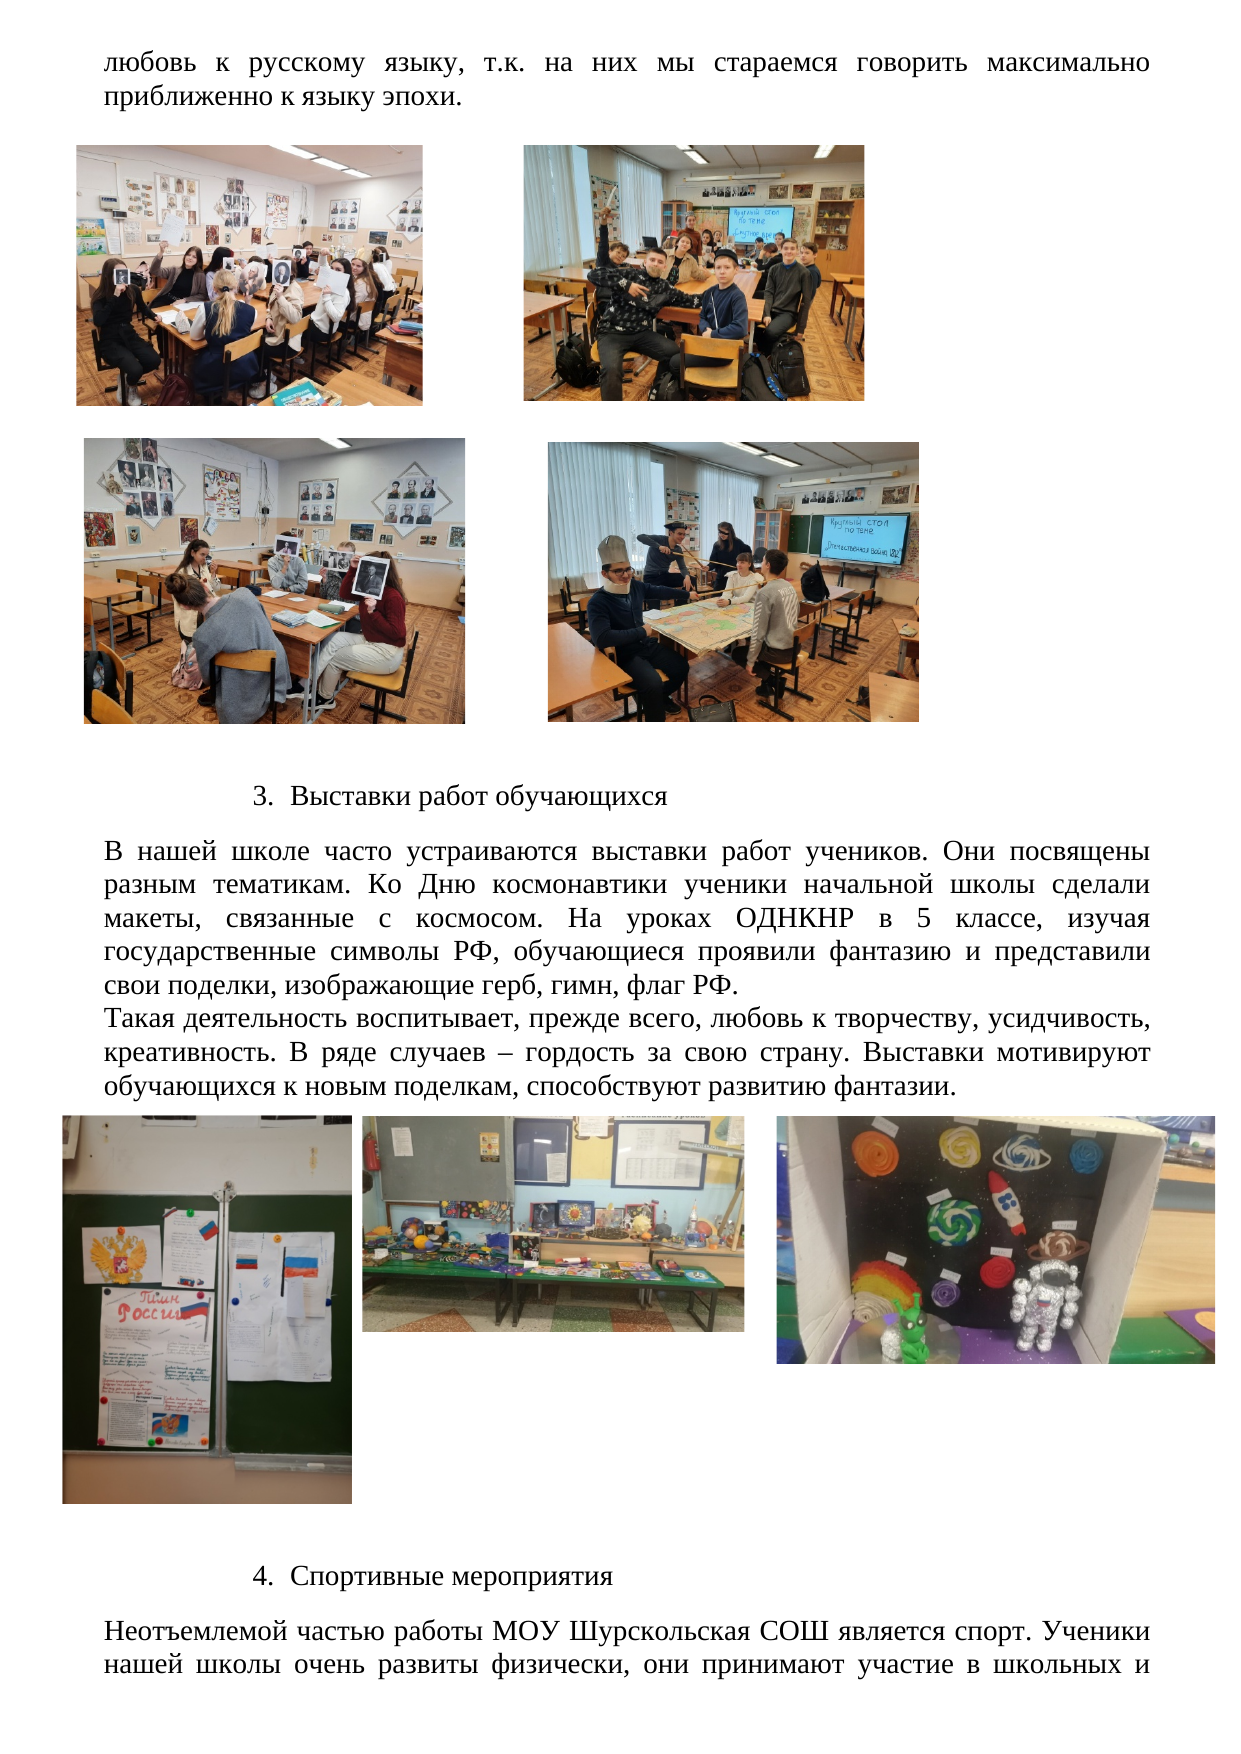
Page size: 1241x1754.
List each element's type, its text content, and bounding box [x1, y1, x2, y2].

picture [76, 145, 423, 406]
picture [362, 1116, 745, 1332]
list Спортивные мероприятия [252, 1558, 1152, 1592]
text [103, 44, 1152, 111]
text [103, 1613, 1152, 1680]
picture [776, 1116, 1216, 1364]
list Выставки работ обучающихся [252, 778, 1152, 812]
picture [63, 1116, 352, 1504]
picture [83, 438, 465, 724]
text Такая деятельность воспитывает, прежде всего, любовь к творчеству, усидчивость, креативность. В ряде случаев – гордость за свою страну. Выставки мотивируют обучающихся к новым поделкам, способствуют развитию фантазии. [103, 1001, 1152, 1101]
picture [523, 145, 865, 401]
picture [547, 442, 919, 722]
text В нашей школе часто устраиваются выставки работ учеников. Они посвящены разным тематикам. Ко Дню космонавтики ученики начальной школы сделали макеты, связанные с космосом. На уроках ОДНКНР в 5 классе, изучая государственные символы РФ, обучающиеся проявили фантазию и представили свои поделки, изображающие герб, гимн, флаг РФ. [103, 833, 1152, 1001]
